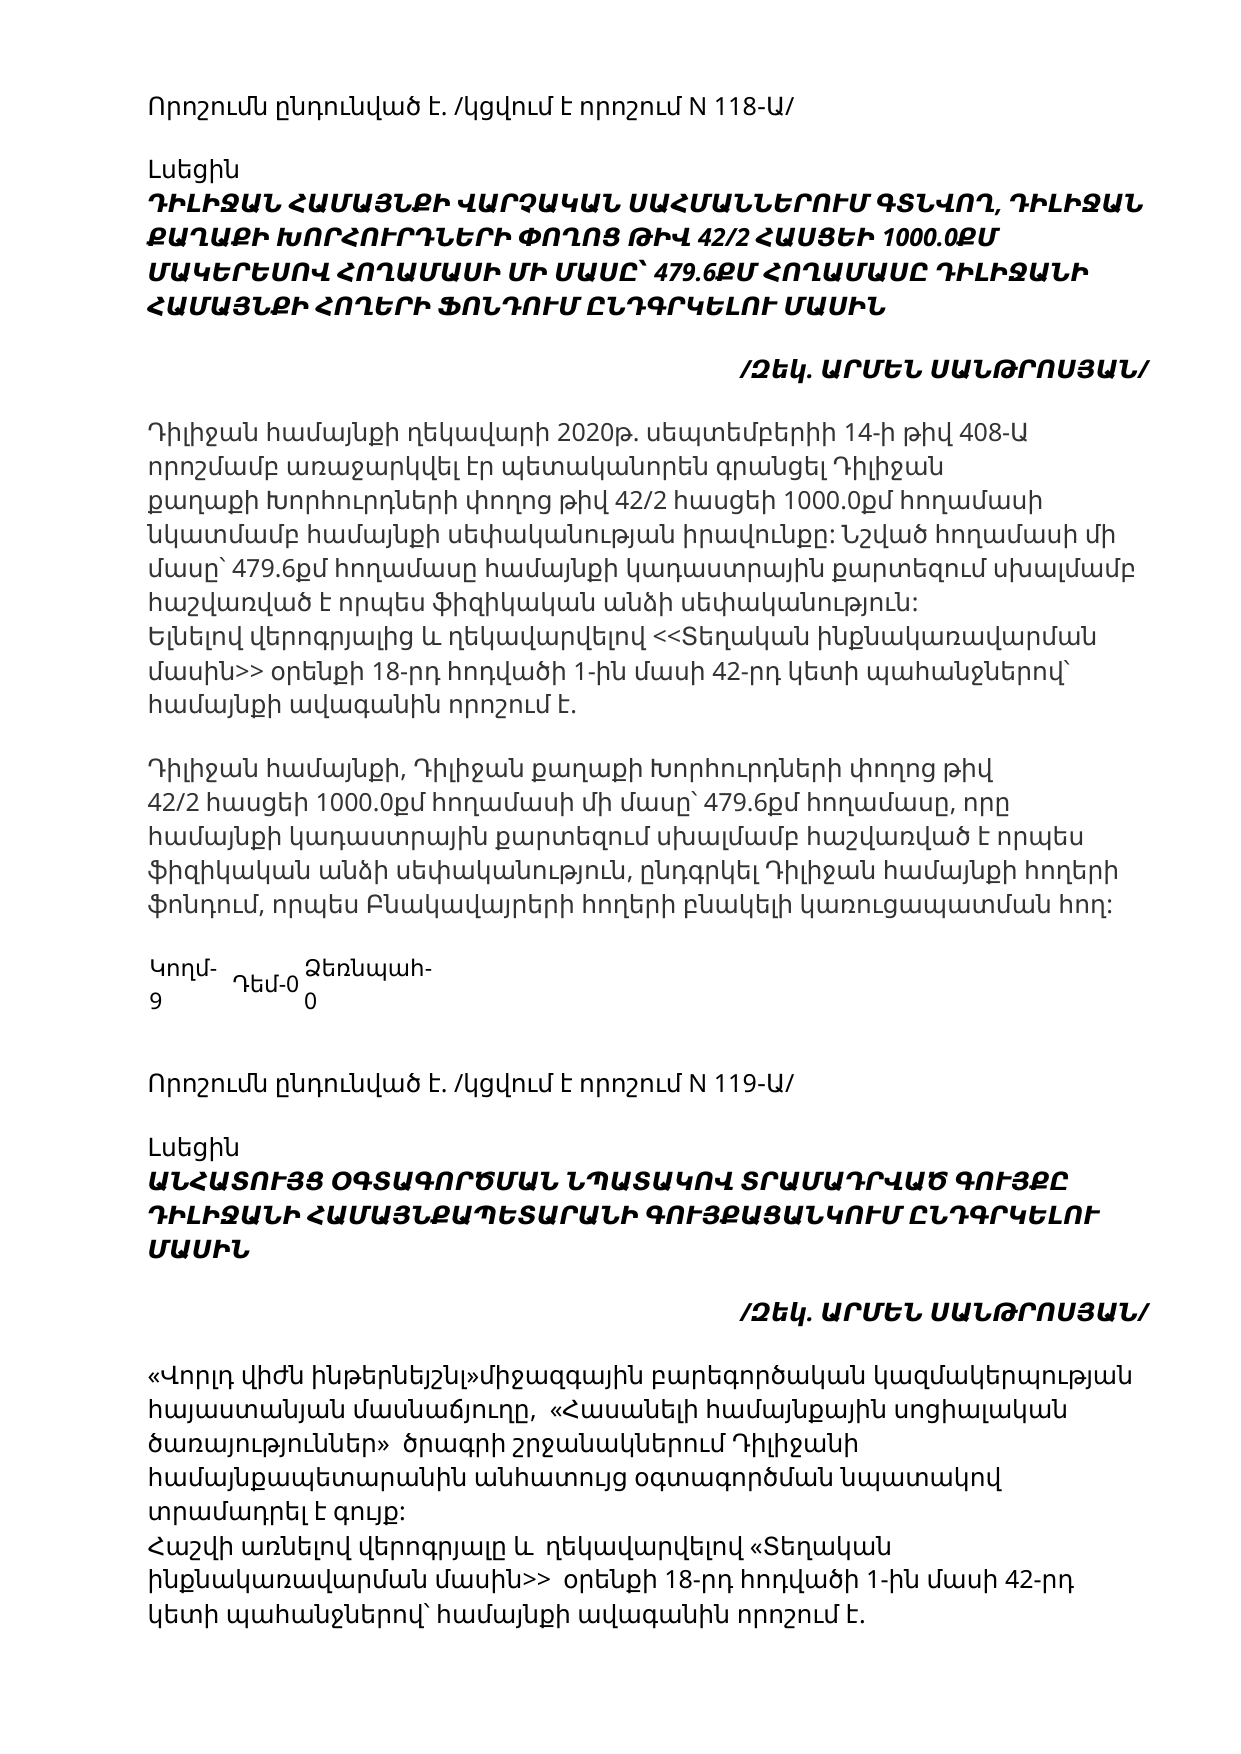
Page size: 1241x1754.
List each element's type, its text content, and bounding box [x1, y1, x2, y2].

text Որոշումն ընդունված է. /կցվում է որոշում N 119-Ա/ [147, 1066, 1151, 1100]
text Լսեցին ԴԻԼԻՋԱՆ ՀԱՄԱՅՆՔԻ ՎԱՐՉԱԿԱՆ ՍԱՀՄԱՆՆԵՐՈՒՄ ԳՏՆՎՈՂ, ԴԻԼԻՋԱՆ ՔԱՂԱՔԻ ԽՈՐՀՈՒՐԴՆԵՐԻ ՓՈՂՈՑ ԹԻՎ 42/2 ՀԱՍՑԵԻ 1000.0ՔՄ ՄԱԿԵՐԵՍՈՎ ՀՈՂԱՄԱՍԻ ՄԻ ՄԱՍԸ՝ 479.6ՔՄ ՀՈՂԱՄԱՍԸ ԴԻԼԻՋԱՆԻ ՀԱՄԱՅՆՔԻ ՀՈՂԵՐԻ ՖՈՆԴՈՒՄ ԸՆԴԳՐԿԵԼՈՒ ՄԱՍԻՆ [147, 152, 1151, 322]
text Դիլիջան համայնքի ղեկավարի 2020թ. սեպտեմբերիի 14-ի թիվ 408-Ա որոշմամբ առաջարկվել էր պետականորեն գրանցել Դիլիջան քաղաքի Խորհուրդների փողոց թիվ 42/2 հասցեի 1000.0քմ հողամասի նկատմամբ համայնքի սեփականության իրավունքը: Նշված հողամասի մի մասը՝ 479.6քմ հողամասը համայնքի կադաստրային քարտեզում սխալմամբ հաշվառված է որպես ֆիզիկական անձի սեփականություն: Ելնելով վերոգրյալից և ղեկավարվելով <<Տեղական ինքնակառավարման մասին>> օրենքի 18-րդ հոդվածի 1-ին մասի 42-րդ կետի պահանջներով՝ համայնքի ավագանին որոշում է. [147, 415, 1151, 721]
table_header Դեմ-0 [231, 950, 302, 1037]
table_header Կողմ-9 [148, 950, 231, 1037]
text Դիլիջան համայնքի, Դիլիջան քաղաքի Խորհուրդների փողոց թիվ 42/2 հասցեի 1000.0քմ հողամասի մի մասը՝ 479.6քմ հողամասը, որը համայնքի կադաստրային քարտեզում սխալմամբ հաշվառված է որպես ֆիզիկական անձի սեփականություն, ընդգրկել Դիլիջան համայնքի հողերի ֆոնդում, որպես Բնակավայրերի հողերի բնակելի կառուցապատման հող: [147, 750, 1151, 921]
text Լսեցին ԱՆՀԱՏՈՒՅՑ ՕԳՏԱԳՈՐԾՄԱՆ ՆՊԱՏԱԿՈՎ ՏՐԱՄԱԴՐՎԱԾ ԳՈՒՅՔԸ ԴԻԼԻՋԱՆԻ ՀԱՄԱՅՆՔԱՊԵՏԱՐԱՆԻ ԳՈՒՅՔԱՑԱՆԿՈՒՄ ԸՆԴԳՐԿԵԼՈՒ ՄԱՍԻՆ [147, 1129, 1151, 1265]
table_header Ձեռնպահ-0 [302, 950, 436, 1037]
text /Զեկ. ԱՐՄԵՆ ՍԱՆԹՐՈՍՅԱՆ/ [147, 1294, 1151, 1329]
text Որոշումն ընդունված է. /կցվում է որոշում N 118-Ա/ [147, 89, 1151, 123]
text /Զեկ. ԱՐՄԵՆ ՍԱՆԹՐՈՍՅԱՆ/ [147, 351, 1151, 386]
text «Վորլդ վիժն ինթերնեյշնլ»միջազգային բարեգործական կազմակերպության հայաստանյան մասնաճյուղը, «Հասանելի համայնքային սոցիալական ծառայություններ» ծրագրի շրջանակներում Դիլիջանի համայնքապետարանին անհատույց օգտագործման նպատակով տրամադրել է գույք: Հաշվի առնելով վերոգրյալը և ղեկավարվելով «Տեղական ինքնակառավարման մասին>> օրենքի 18-րդ հոդվածի 1-ին մասի 42-րդ կետի պահանջներով՝ համայնքի ավագանին որոշում է. [147, 1358, 1151, 1630]
